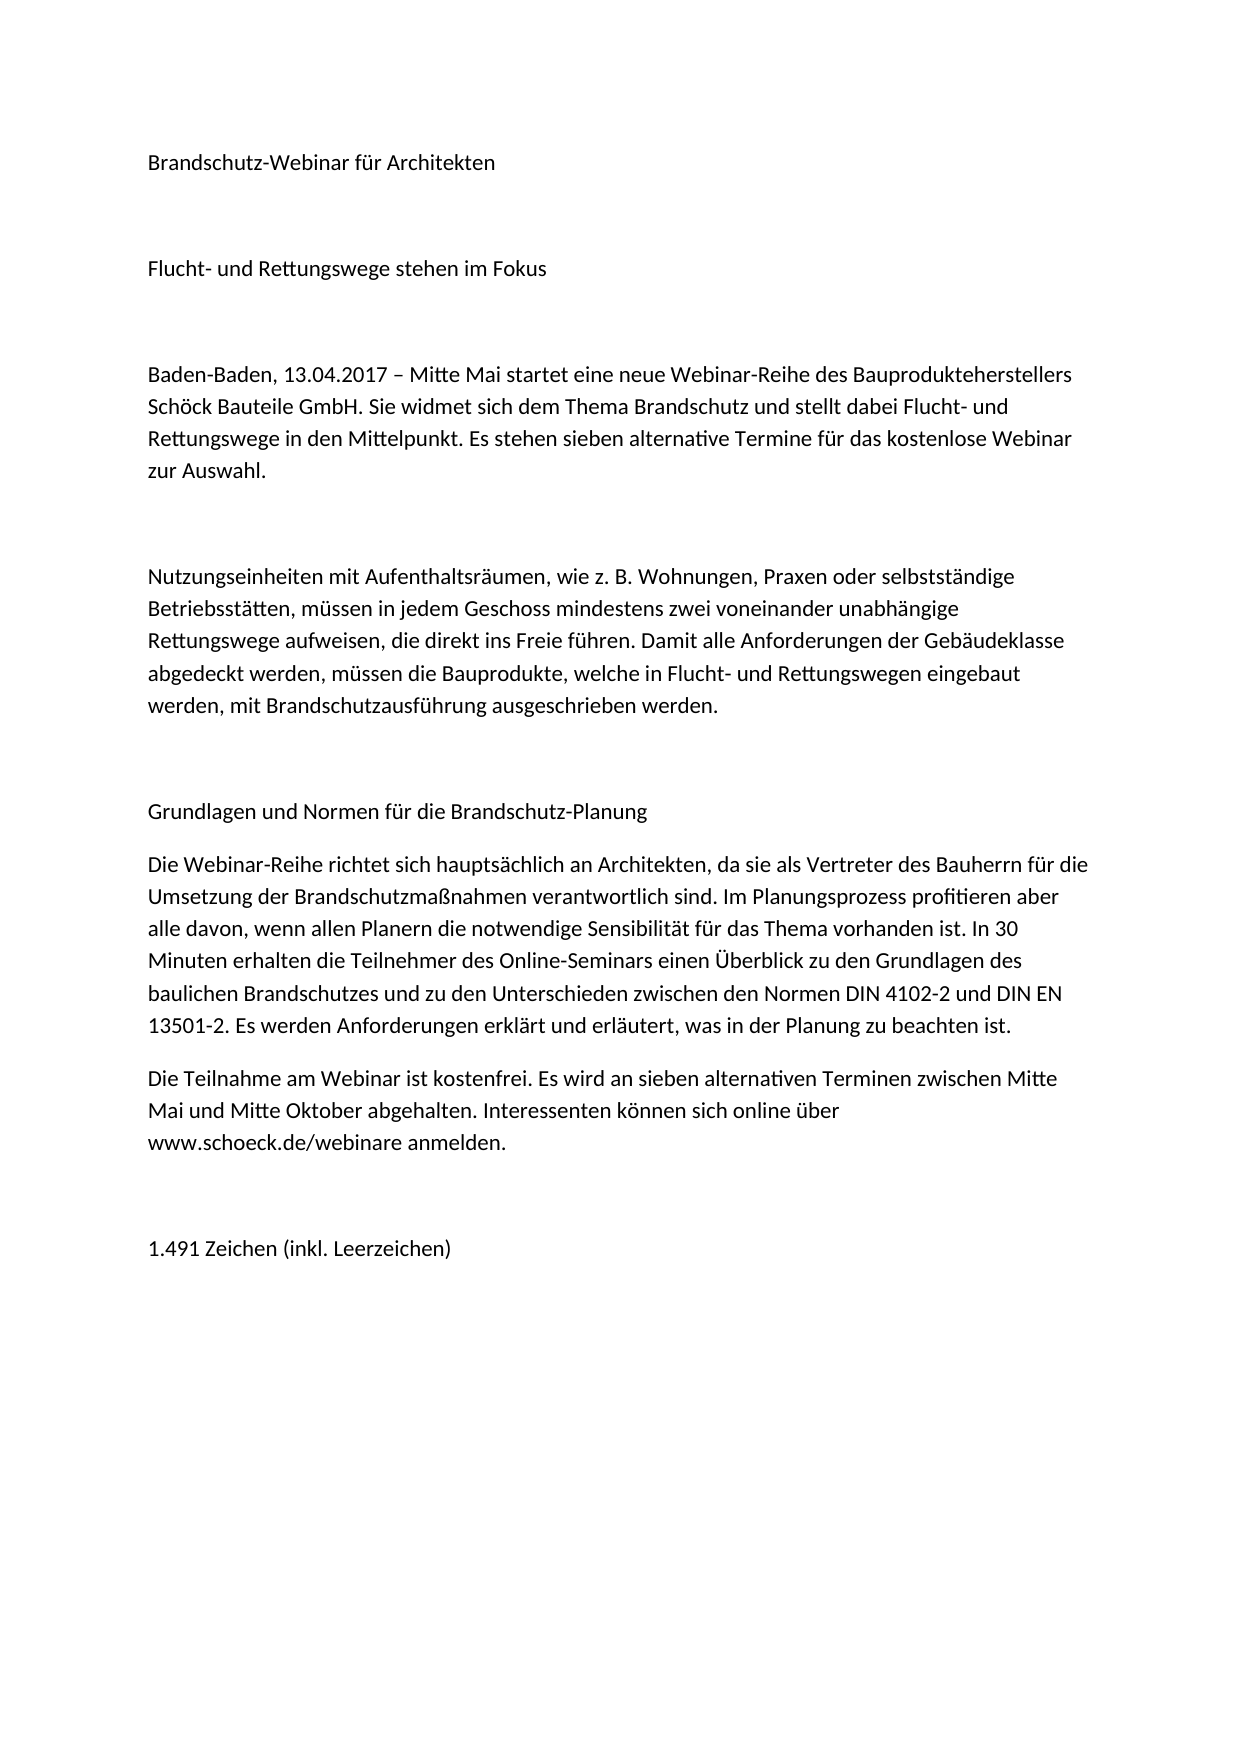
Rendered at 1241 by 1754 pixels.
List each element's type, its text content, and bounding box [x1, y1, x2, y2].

text Nutzungseinheiten mit Aufenthaltsräumen, wie z. B. Wohnungen, Praxen oder selbstständige Betriebsstätten, müssen in jedem Geschoss mindestens zwei voneinander unabhängige Rettungswege aufweisen, die direkt ins Freie führen. Damit alle Anforderungen der Gebäudeklasse abgedeckt werden, müssen die Bauprodukte, welche in Flucht- und Rettungswegen eingebaut werden, mit Brandschutzausführung ausgeschrieben werden. [148, 562, 1093, 719]
text Grundlagen und Normen für die Brandschutz-Planung [148, 797, 1093, 825]
text Baden-Baden, 13.04.2017 – Mitte Mai startet eine neue Webinar-Reihe des Bauprodukteherstellers Schöck Bauteile GmbH. Sie widmet sich dem Thema Brandschutz und stellt dabei Flucht- und Rettungswege in den Mittelpunkt. Es stehen sieben alternative Termine für das kostenlose Webinar zur Auswahl. [148, 360, 1093, 484]
text 1.491 Zeichen (inkl. Leerzeichen) [148, 1234, 1093, 1262]
text Die Teilnahme am Webinar ist kostenfrei. Es wird an sieben alternativen Terminen zwischen Mitte Mai und Mitte Oktober abgehalten. Interessenten können sich online über www.schoeck.de/webinare anmelden. [148, 1064, 1093, 1156]
text Die Webinar-Reihe richtet sich hauptsächlich an Architekten, da sie als Vertreter des Bauherrn für die Umsetzung der Brandschutzmaßnahmen verantwortlich sind. Im Planungsprozess profitieren aber alle davon, wenn allen Planern die notwendige Sensibilität für das Thema vorhanden ist. In 30 Minuten erhalten die Teilnehmer des Online-Seminars einen Überblick zu den Grundlagen des baulichen Brandschutzes und zu den Unterschieden zwischen den Normen DIN 4102-2 und DIN EN 13501-2. Es werden Anforderungen erklärt und erläutert, was in der Planung zu beachten ist. [148, 850, 1093, 1039]
text Flucht- und Rettungswege stehen im Fokus [148, 254, 1093, 282]
text Brandschutz-Webinar für Architekten [148, 148, 1093, 176]
